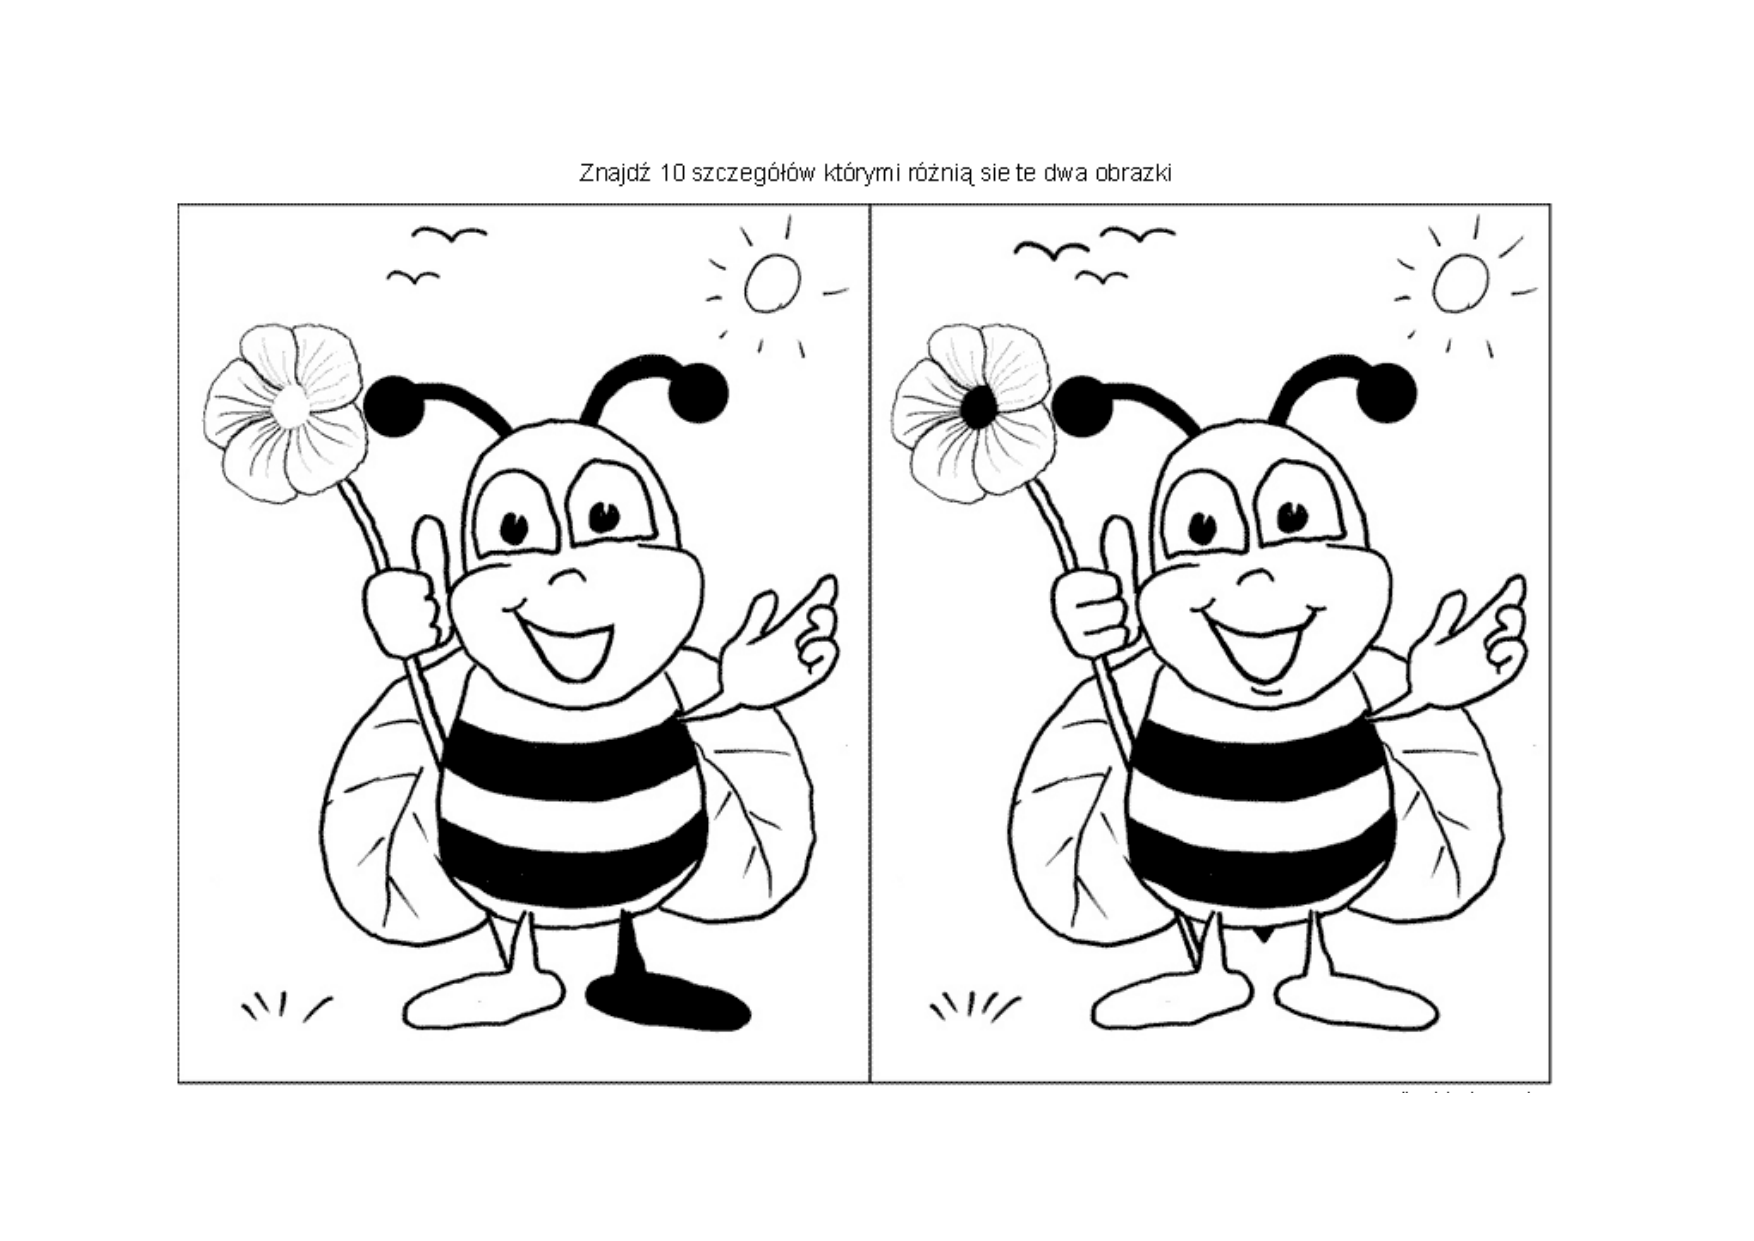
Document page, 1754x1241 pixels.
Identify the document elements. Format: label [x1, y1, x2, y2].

picture [147, 147, 1573, 1093]
